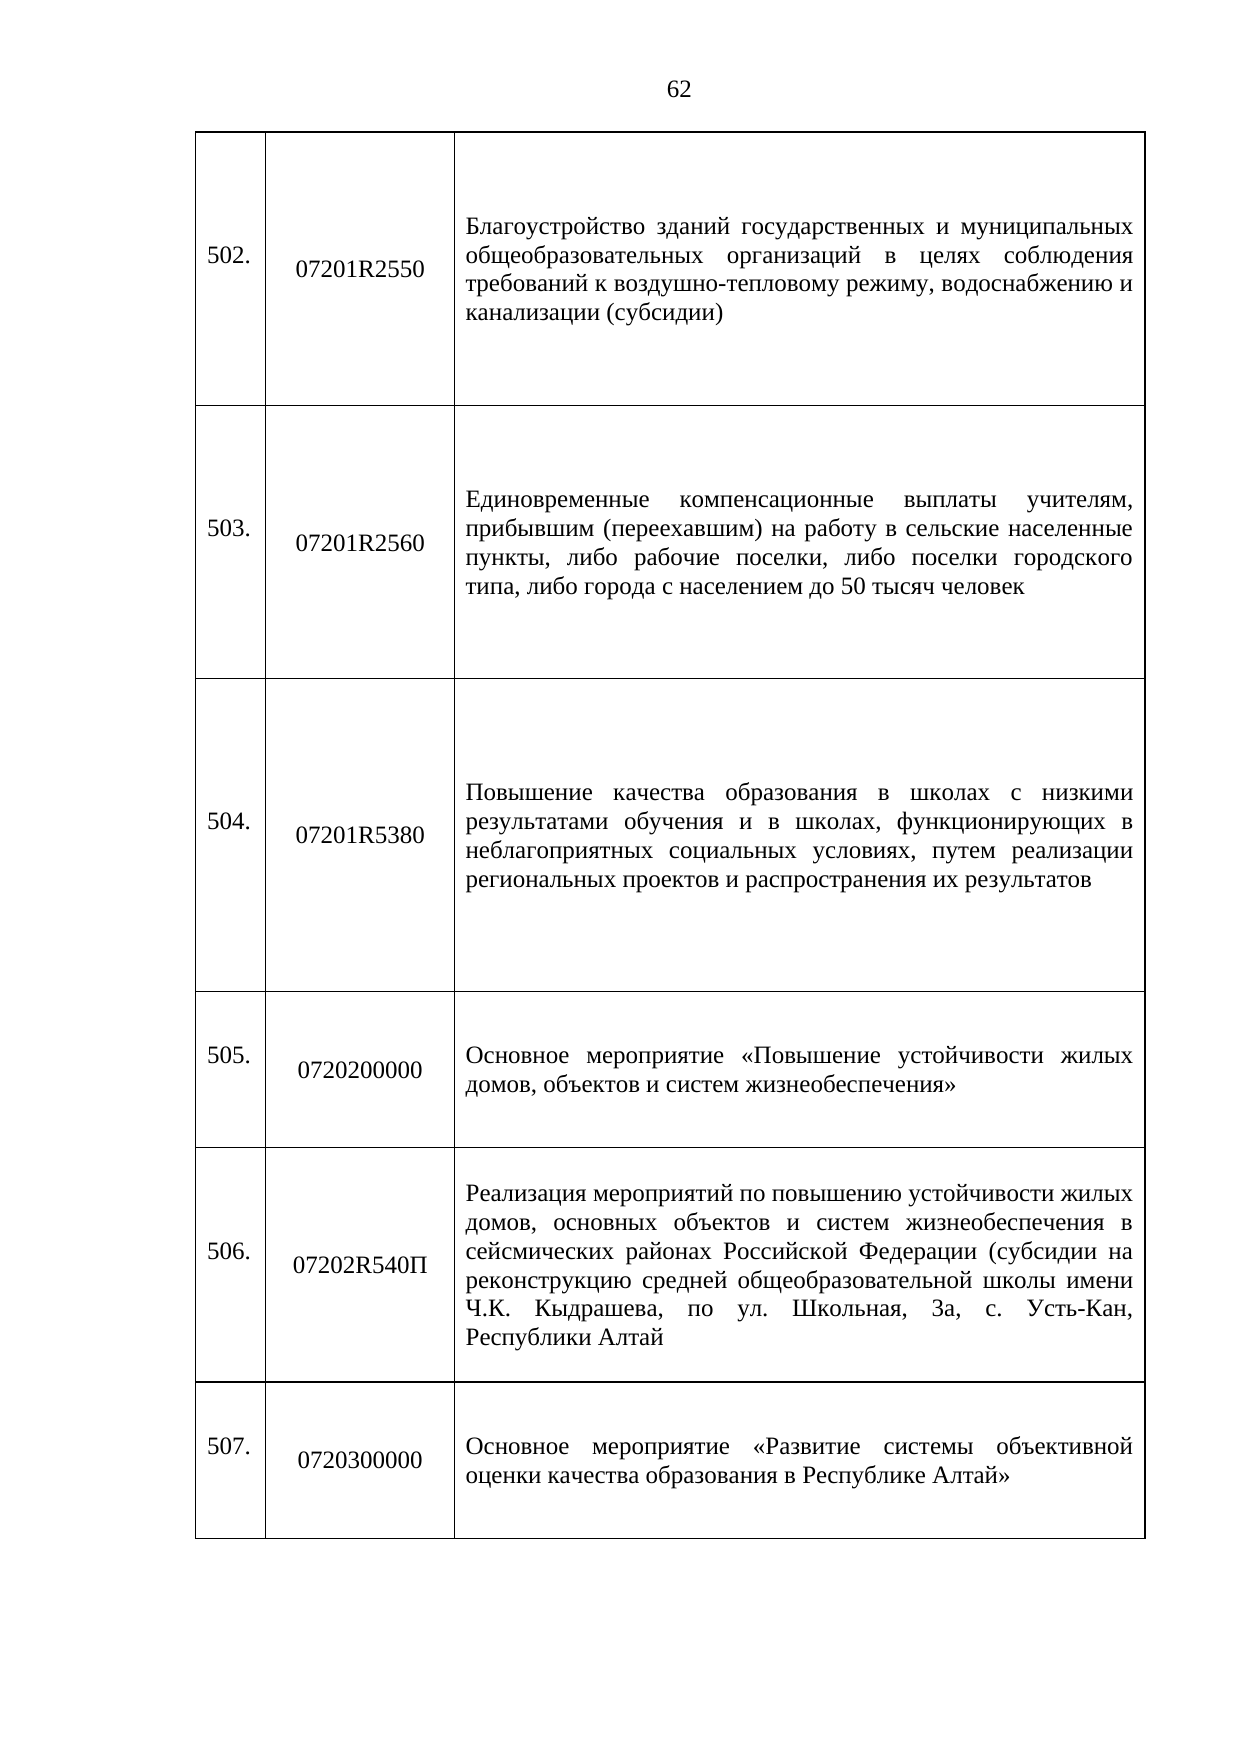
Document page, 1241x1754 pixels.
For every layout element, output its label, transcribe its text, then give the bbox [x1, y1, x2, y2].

table_cell Единовременные компенсационные выплаты учителям, прибывшим (переехавшим) на работу в сельские населенные пункты, либо рабочие поселки, либо поселки городского типа, либо города с населением до 50 тысяч человек [455, 406, 1144, 678]
table_cell [196, 133, 265, 405]
table_cell [196, 1148, 265, 1381]
table_cell [196, 406, 265, 678]
table_cell 07201R2560 [266, 406, 454, 678]
table_cell 0720200000 [266, 992, 454, 1147]
table_cell Повышение качества образования в школах с низкими результатами обучения и в школах, функционирующих в неблагоприятных социальных условиях, путем реализации региональных проектов и распространения их результатов [455, 679, 1144, 991]
table_cell 0720300000 [266, 1383, 454, 1538]
table_cell [196, 1383, 265, 1538]
table_cell Реализация мероприятий по повышению устойчивости жилых домов, основных объектов и систем жизнеобеспечения в сейсмических районах Российской Федерации (субсидии на реконструкцию средней общеобразовательной школы имени Ч.К. Кыдрашева, по ул. Школьная, 3а, с. Усть-Кан, Республики Алтай [455, 1148, 1144, 1381]
table_cell 07201R2550 [266, 133, 454, 405]
table_cell [196, 679, 265, 991]
table_cell [196, 992, 265, 1147]
table_cell Основное мероприятие «Развитие системы объективной оценки качества образования в Республике Алтай» [455, 1383, 1144, 1538]
table_cell 07202R540П [266, 1148, 454, 1381]
table_cell Благоустройство зданий государственных и муниципальных общеобразовательных организаций в целях соблюдения требований к воздушно-тепловому режиму, водоснабжению и канализации (субсидии) [455, 133, 1144, 405]
table_cell 07201R5380 [266, 679, 454, 991]
table_cell Основное мероприятие «Повышение устойчивости жилых домов, объектов и систем жизнеобеспечения» [455, 992, 1144, 1147]
